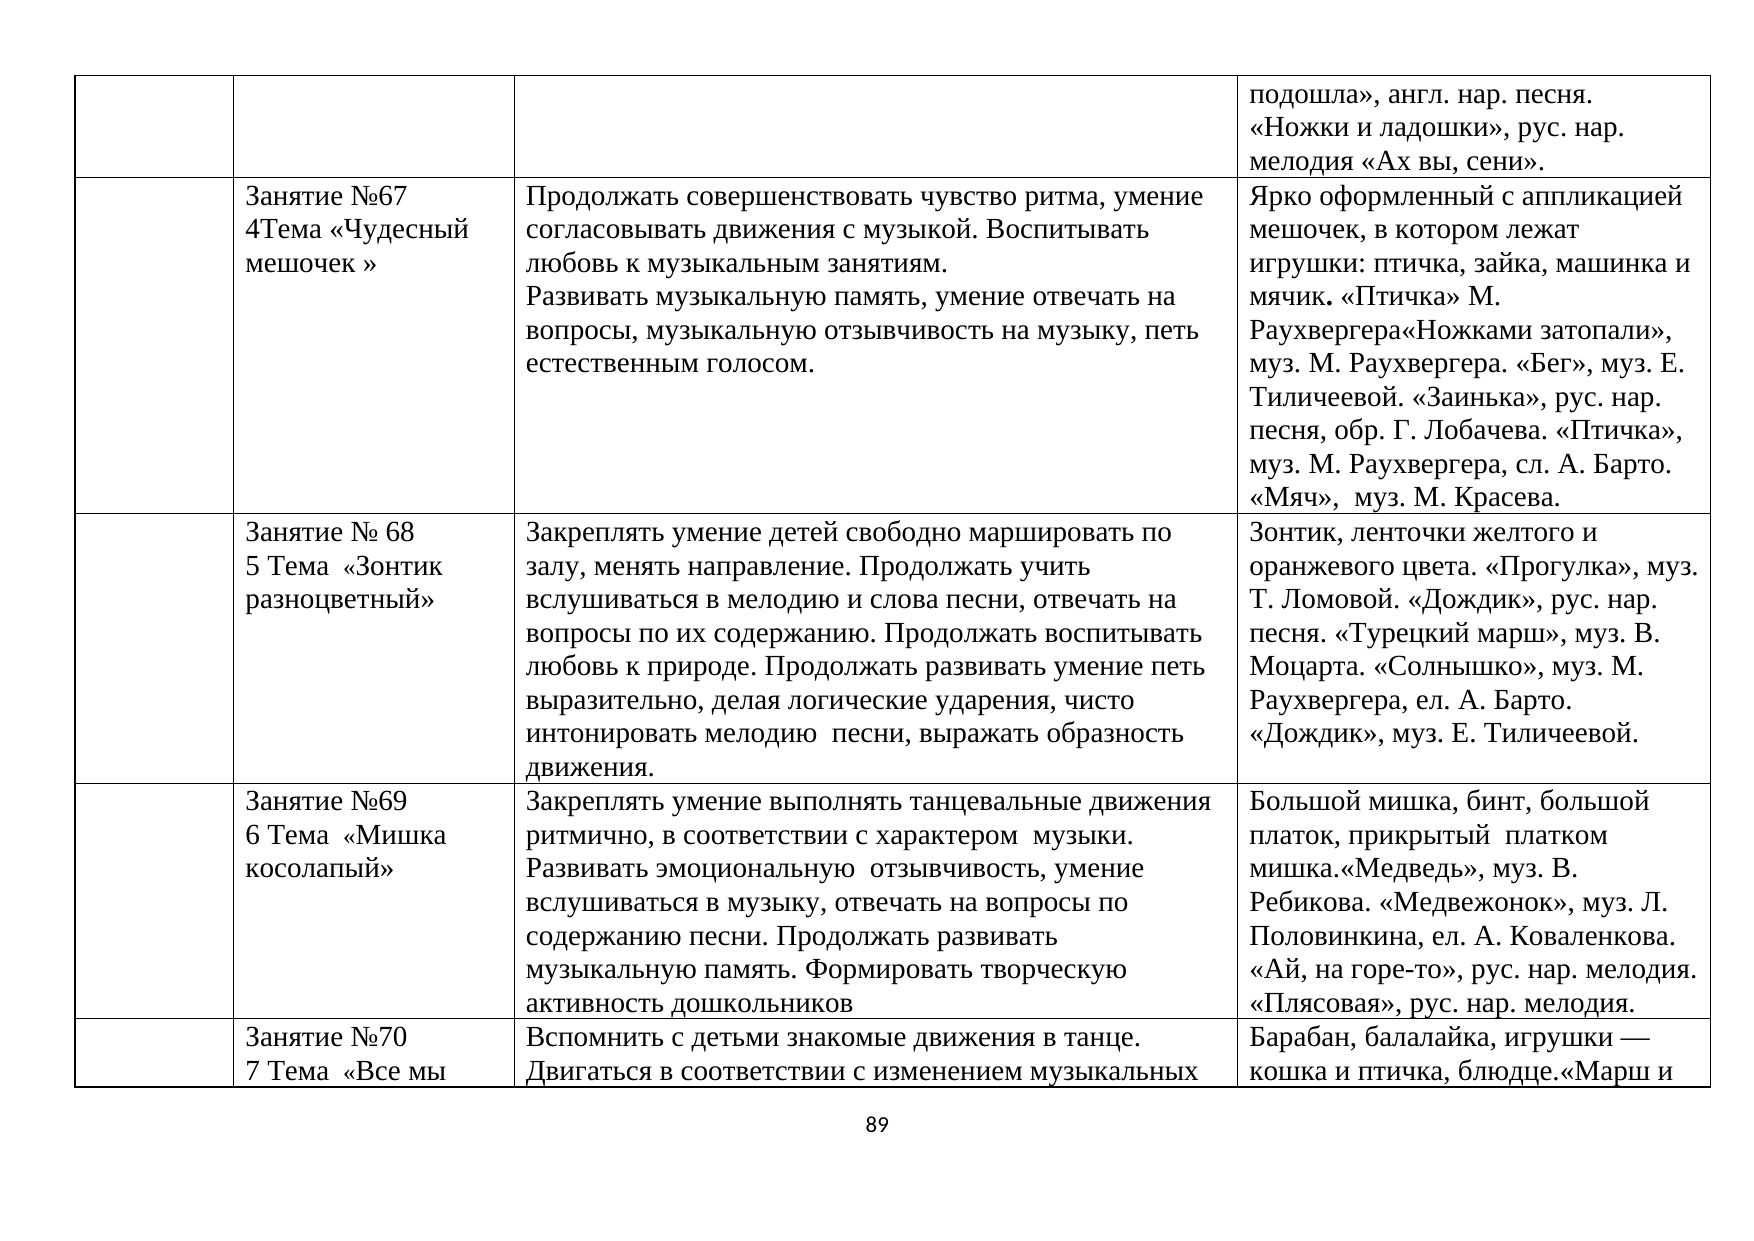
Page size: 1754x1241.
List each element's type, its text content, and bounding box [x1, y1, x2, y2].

table_cell Занятие №69 6 Тема «Мишка косолапый» [234, 784, 514, 1018]
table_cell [1238, 1019, 1710, 1086]
table_cell Продолжать совершенствовать чувство ритма, умение согласовывать движения с музыкой. Воспитывать любовь к музыкальным занятиям. Развивать музыкальную память, умение отвечать на вопросы, музыкальную отзывчивость на музыку, петь естественным голосом. [515, 178, 1237, 513]
table_cell [76, 1019, 233, 1086]
table_cell Большой мишка, бинт, большой платок, прикрытый платком мишка.«Медведь», муз. В. Ребикова. «Медвежонок», муз. Л. Половинкина, ел. А. Коваленкова. «Ай, на горе-то», рус. нар. мелодия. «Плясовая», рус. нар. мелодия. [1238, 784, 1710, 1018]
table_cell Ярко оформленный с аппликацией мешочек, в котором лежат игрушки: птичка, зайка, машинка и мячик. «Птичка» М. Раухвергера«Ножками затопали», муз. М. Раухвергера. «Бег», муз. Е. Тиличеевой. «Заинька», рус. нар. песня, обр. Г. Лобачева. «Птичка», муз. М. Раухвергера, сл. А. Барто. «Мяч», муз. М. Красева. [1238, 178, 1710, 513]
table_cell Занятие №67 4Тема «Чудесный мешочек » [234, 178, 514, 513]
table_cell [76, 514, 233, 782]
table_cell Закреплять умение детей свободно маршировать по залу, менять направление. Продолжать учить вслушиваться в мелодию и слова песни, отвечать на вопросы по их содержанию. Продолжать воспитывать любовь к природе. Продолжать развивать умение петь выразительно, делая логические ударения, чисто интонировать мелодию песни, выражать образность движения. [515, 514, 1237, 782]
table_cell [234, 76, 514, 177]
table_cell [76, 784, 233, 1018]
table_cell Занятие № 68 5 Тема «Зонтик разноцветный» [234, 514, 514, 782]
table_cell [515, 76, 1237, 177]
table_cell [515, 1019, 1237, 1086]
table_cell Зонтик, ленточки желтого и оранжевого цвета. «Прогулка», муз. Т. Ломовой. «Дождик», рус. нар. песня. «Турецкий марш», муз. В. Моцарта. «Солнышко», муз. М. Раухвергера, ел. А. Барто. «Дождик», муз. Е. Тиличеевой. [1238, 514, 1710, 782]
table_cell [76, 178, 233, 513]
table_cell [234, 1019, 514, 1086]
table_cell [1238, 76, 1710, 177]
table_cell Закреплять умение выполнять танцевальные движения ритмично, в соответствии с характером музыки. Развивать эмоциональную отзывчивость, умение вслушиваться в музыку, отвечать на вопросы по содержанию песни. Продолжать развивать музыкальную память. Формировать творческую активность дошкольников [515, 784, 1237, 1018]
